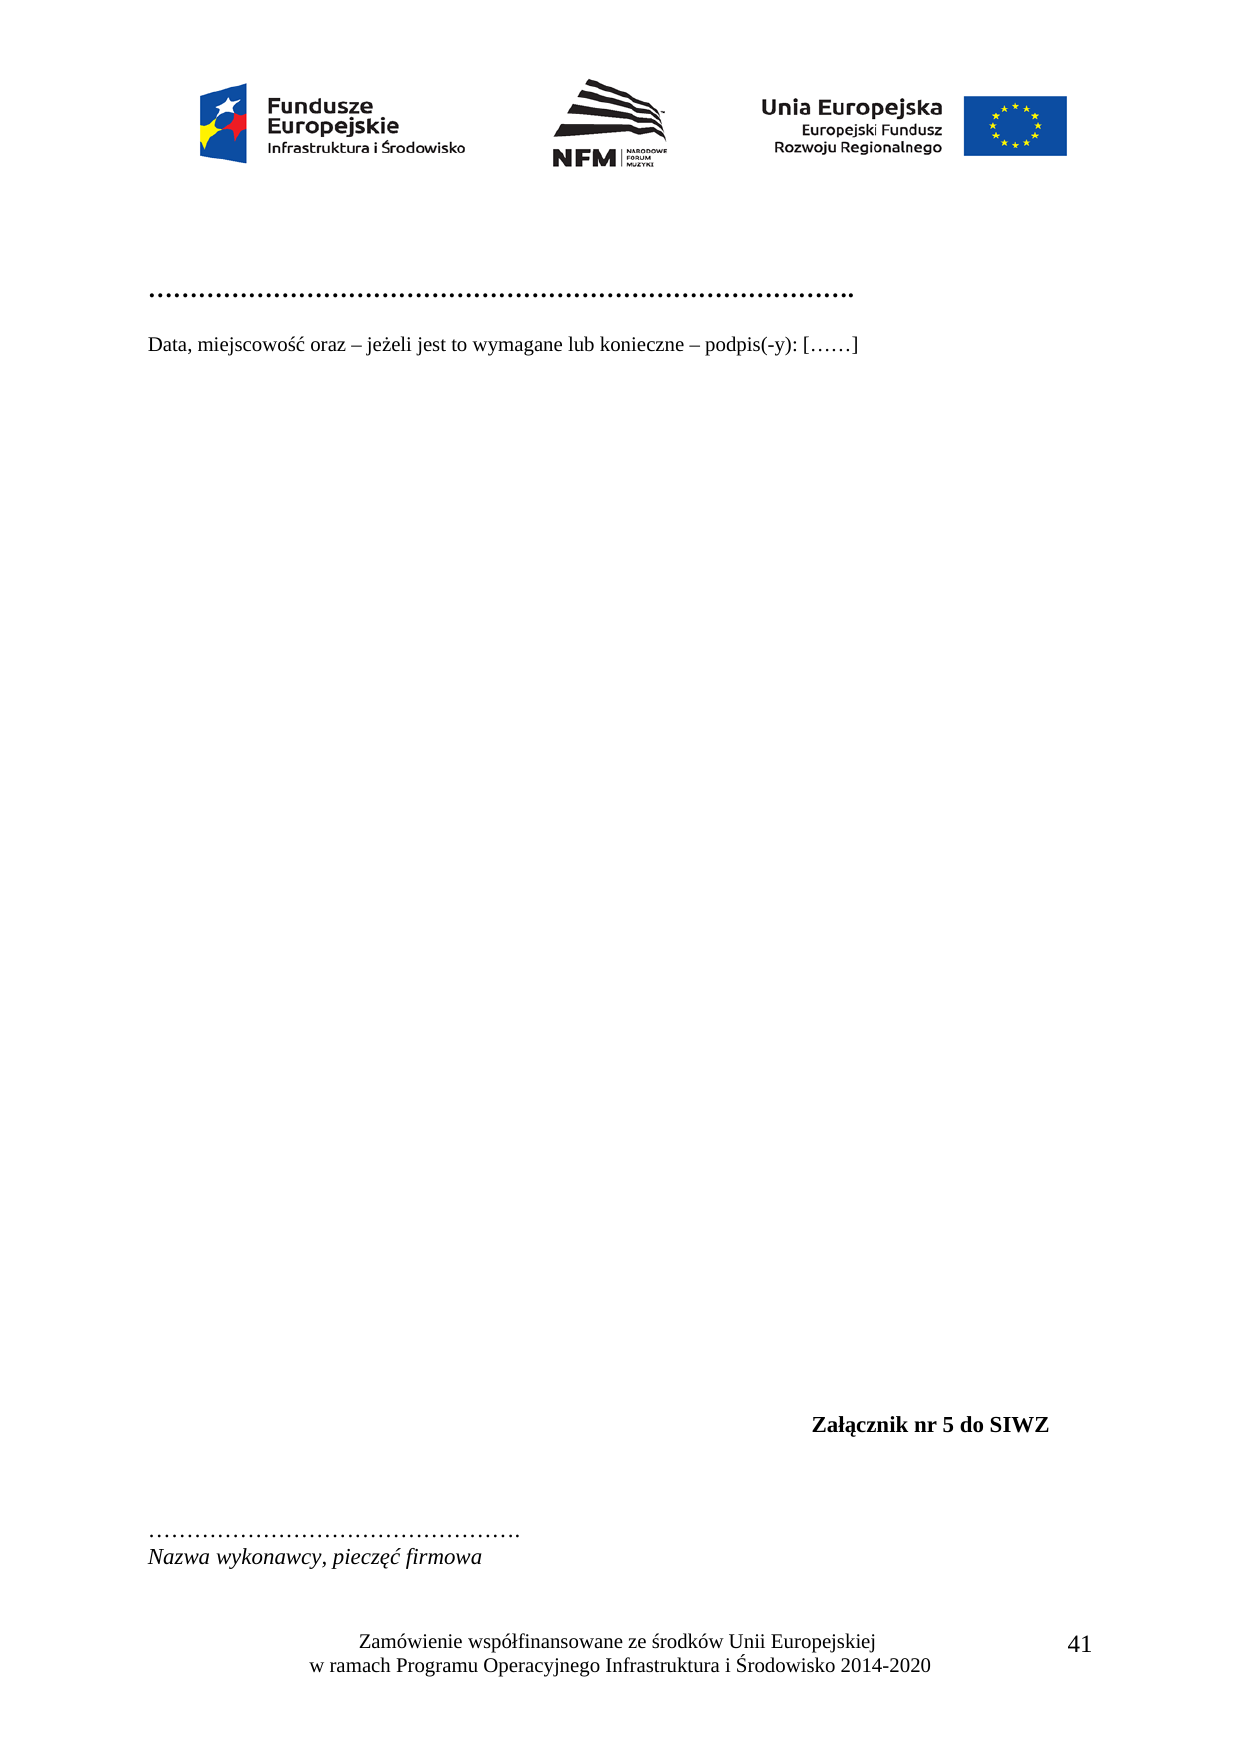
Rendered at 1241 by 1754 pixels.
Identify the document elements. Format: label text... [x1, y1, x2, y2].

picture [147, 53, 1118, 208]
text …………………………………………. [148, 1517, 1092, 1543]
text …………………………………………………………………………. [148, 274, 1092, 303]
text Nazwa wykonawcy, pieczęć firmowa [148, 1543, 1092, 1569]
text Załącznik nr 5 do SIWZ [738, 1411, 1092, 1437]
text Data, miejscowość oraz – jeżeli jest to wymagane lub konieczne – podpis(-y): [……] [148, 332, 1092, 356]
